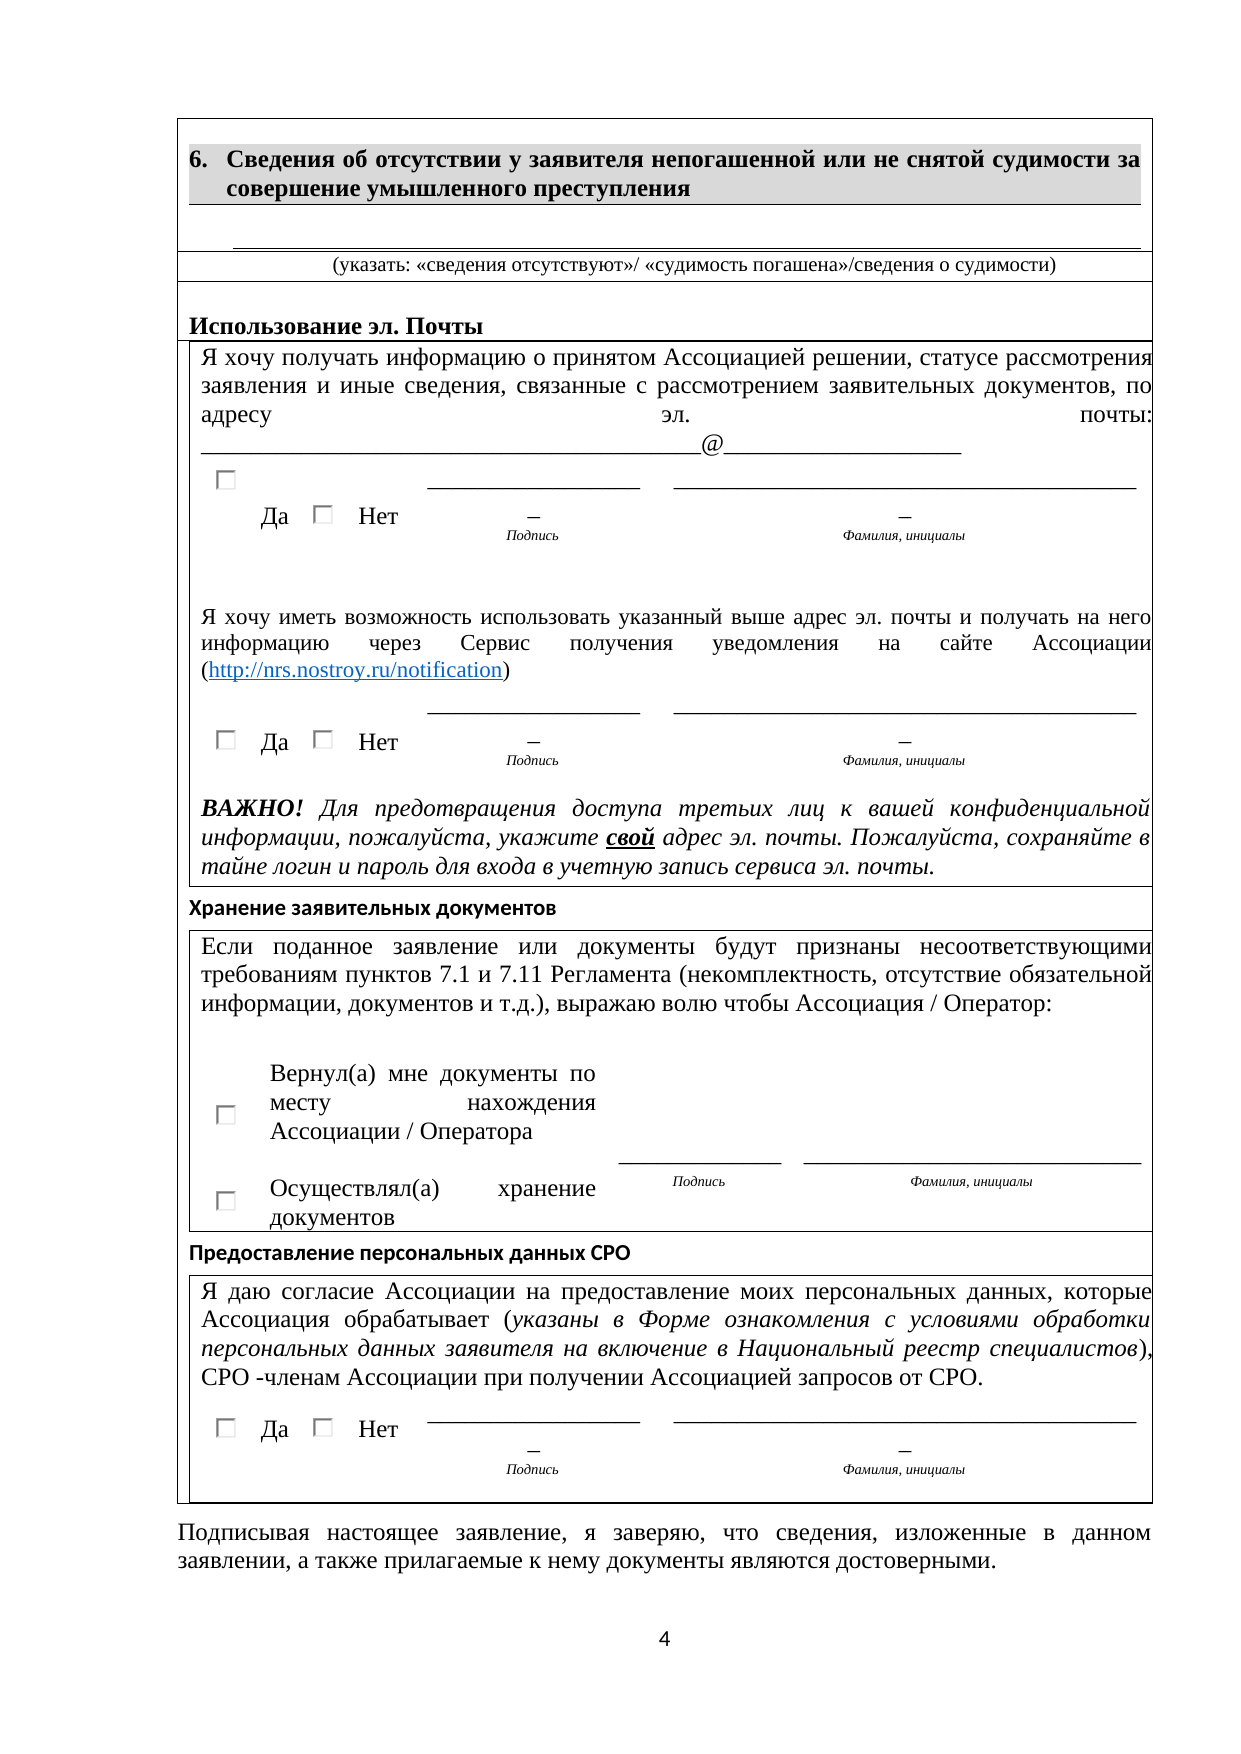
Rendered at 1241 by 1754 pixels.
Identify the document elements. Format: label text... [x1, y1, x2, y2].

text Подписывая настоящее заявление, я заверяю, что сведения, изложенные в данном заявлении, а также прилагаемые к нему документы являются достоверными. [177, 1517, 1152, 1574]
table_cell Хранение заявительных документов Предоставление персональных данных СРО [178, 341, 1152, 1503]
table_header Сведения об отсутствии у заявителя непогашенной или не снятой судимости за совершение умышленного преступления [178, 119, 1152, 251]
table_cell Использование эл. Почты [178, 282, 1152, 340]
table_cell (указать: «сведения отсутствуют»/ «судимость погашена»/сведения о судимости) [178, 252, 1152, 281]
